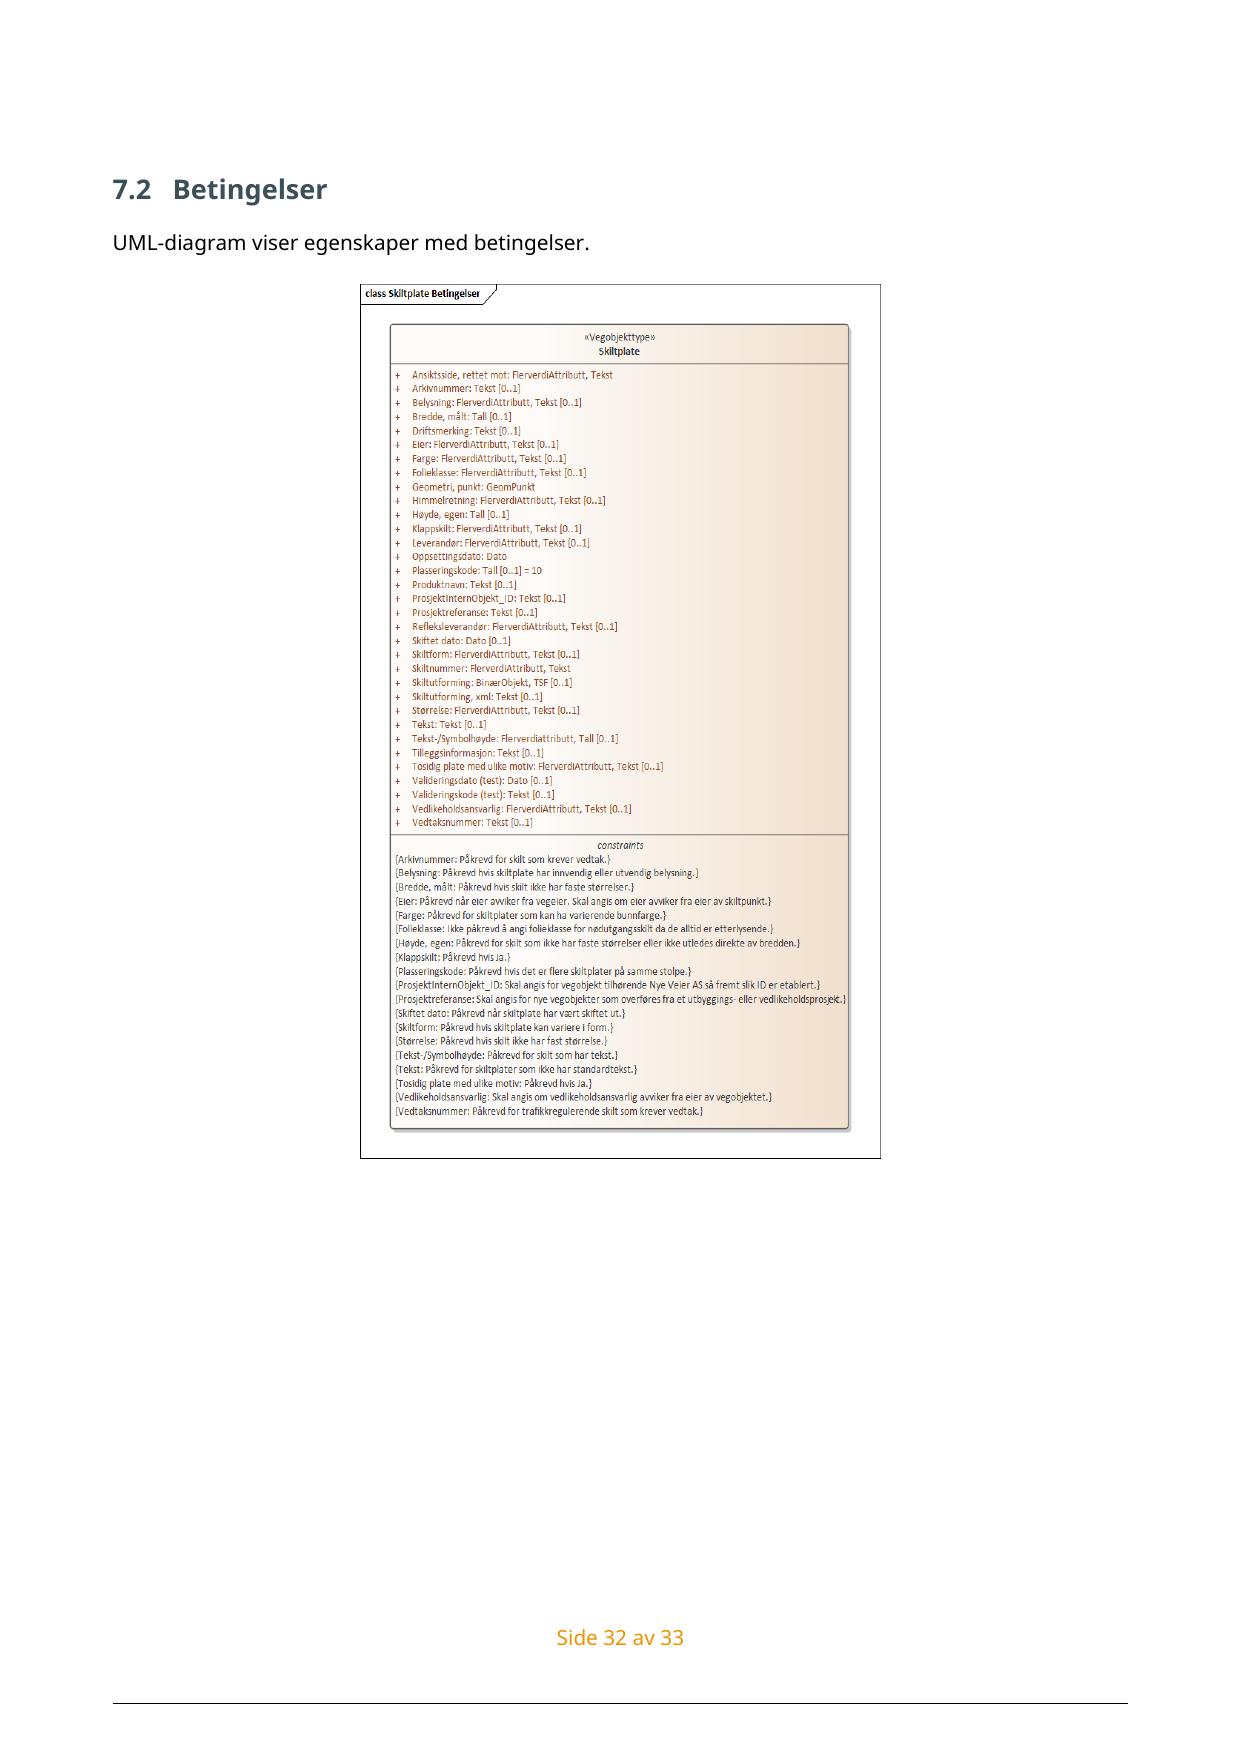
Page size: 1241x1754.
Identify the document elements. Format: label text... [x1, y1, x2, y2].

text UML-diagram viser egenskaper med betingelser. [112, 228, 1128, 257]
subtitle Betingelser [112, 171, 1128, 208]
picture [354, 277, 886, 1164]
